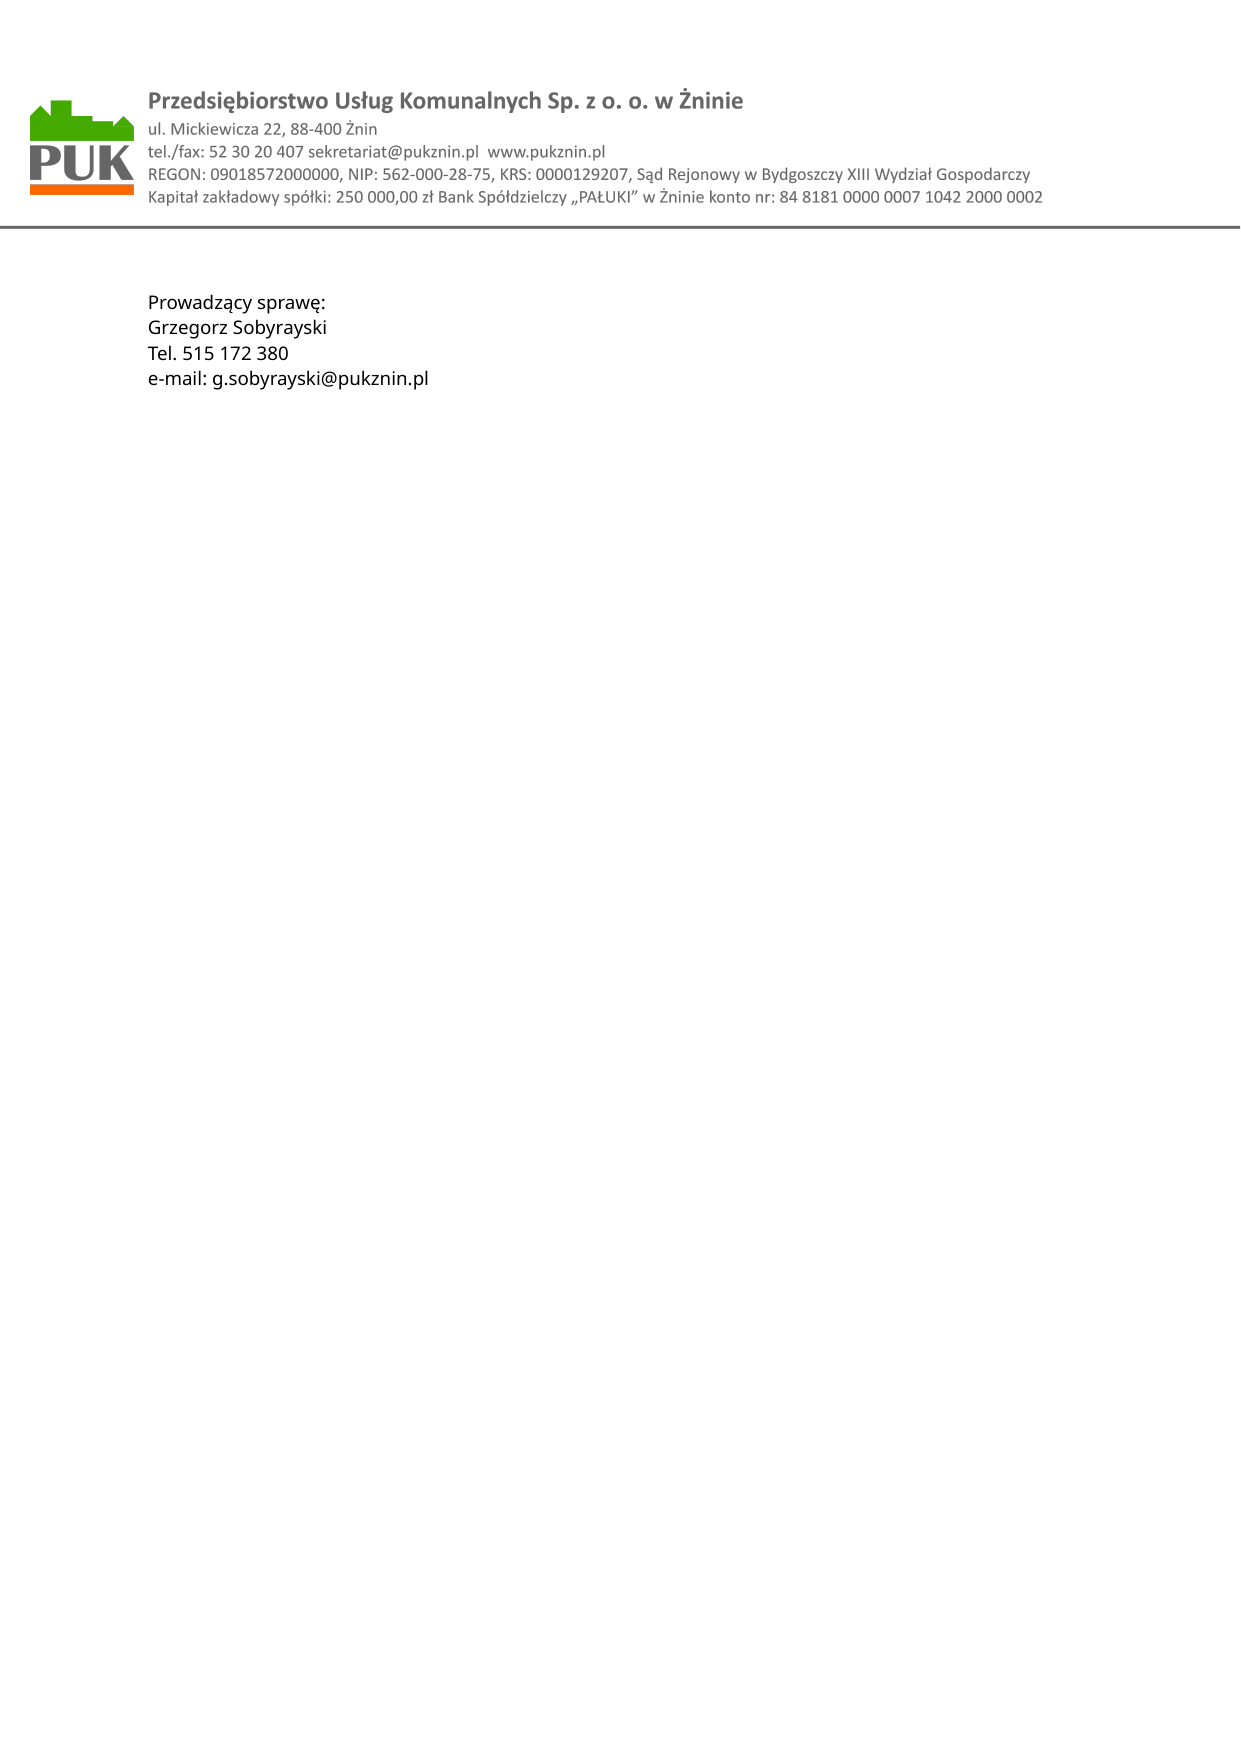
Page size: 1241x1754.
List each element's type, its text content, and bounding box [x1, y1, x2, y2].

text Prowadzący sprawę: [148, 289, 1092, 314]
text Tel. 515 172 380 [148, 340, 1092, 366]
text e-mail: g.sobyrayski@pukznin.pl [148, 366, 1092, 391]
picture [0, 58, 1241, 1754]
text Grzegorz Sobyrayski [148, 314, 1092, 340]
